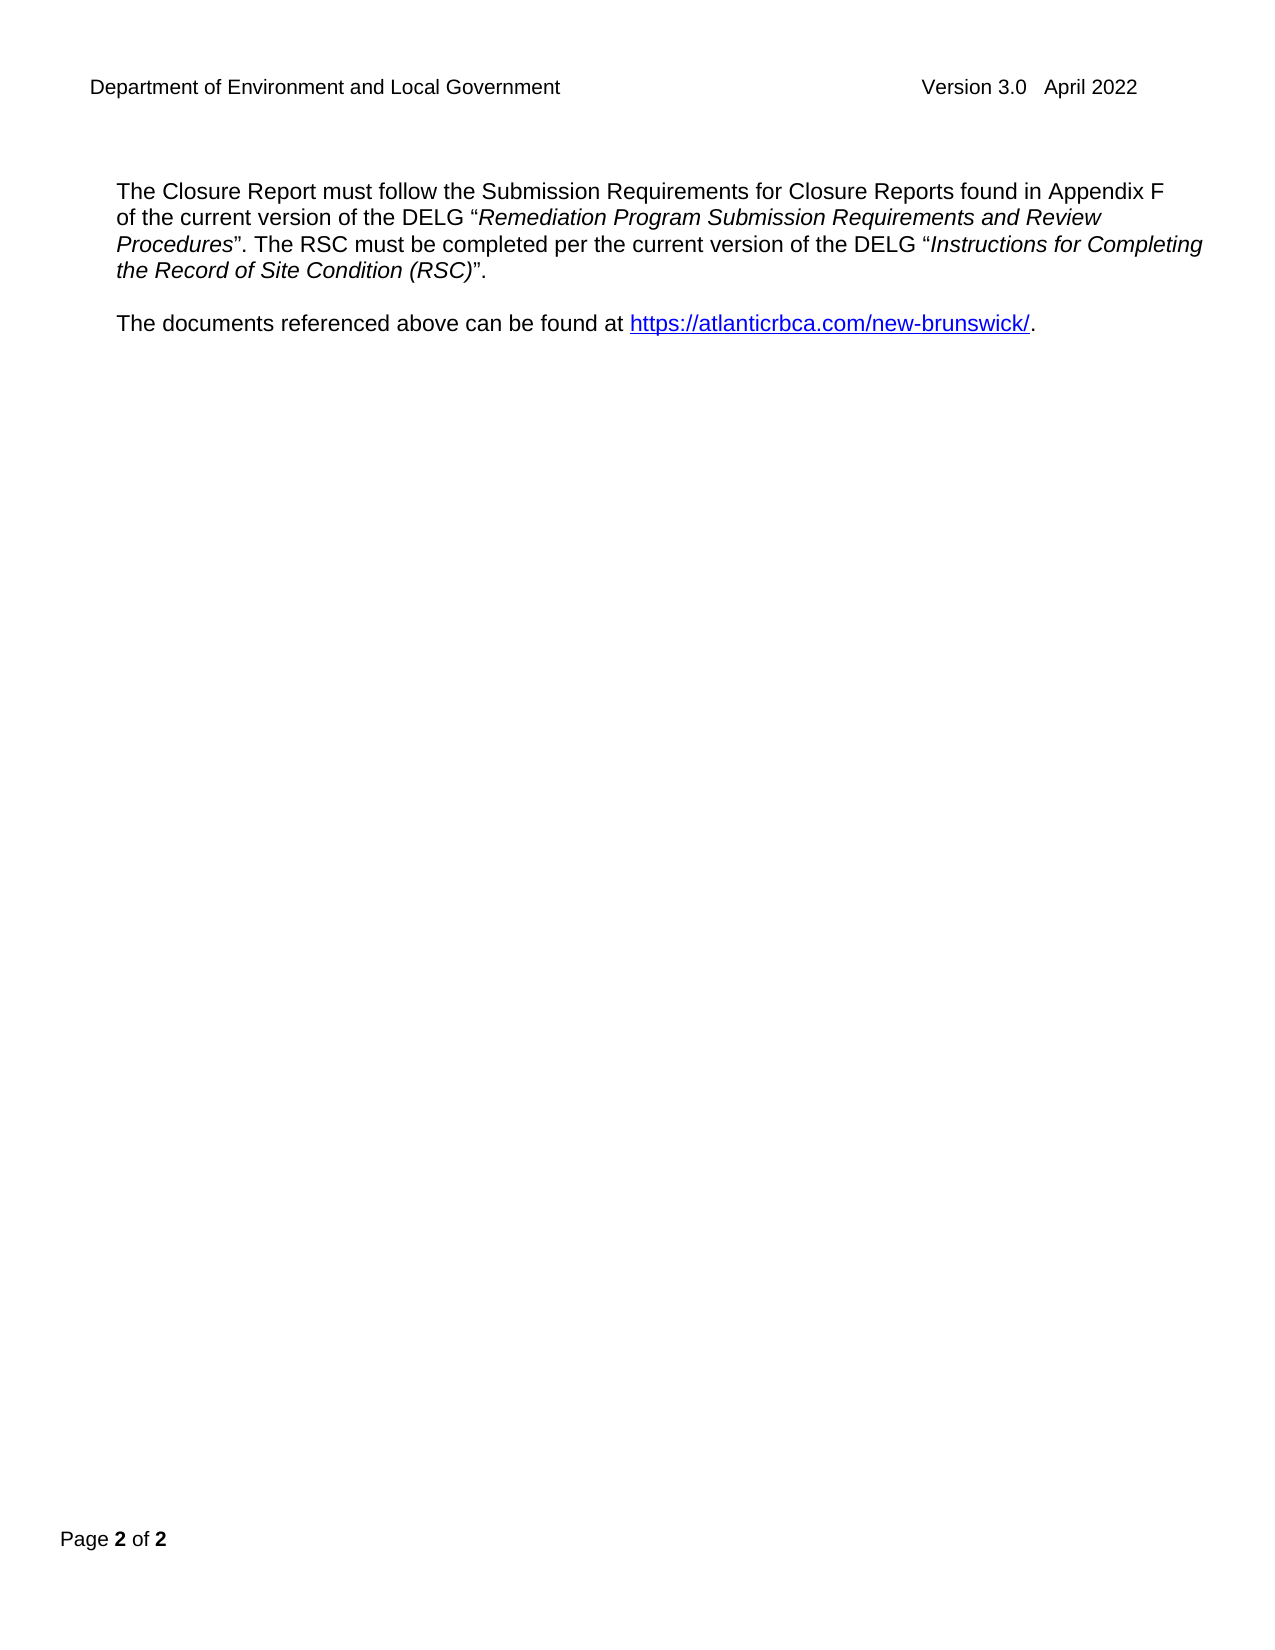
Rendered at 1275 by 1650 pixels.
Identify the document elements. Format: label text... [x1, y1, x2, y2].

text The documents referenced above can be found at https://atlanticrbca.com/new-brunswick/. [116, 310, 1215, 336]
text The Closure Report must follow the Submission Requirements for Closure Reports found in Appendix F [116, 178, 1215, 204]
text of the current version of the DELG “Remediation Program Submission Requirements and Review Procedures”. The RSC must be completed per the current version of the DELG “Instructions for Completing the Record of Site Condition (RSC)”. [116, 204, 1215, 283]
